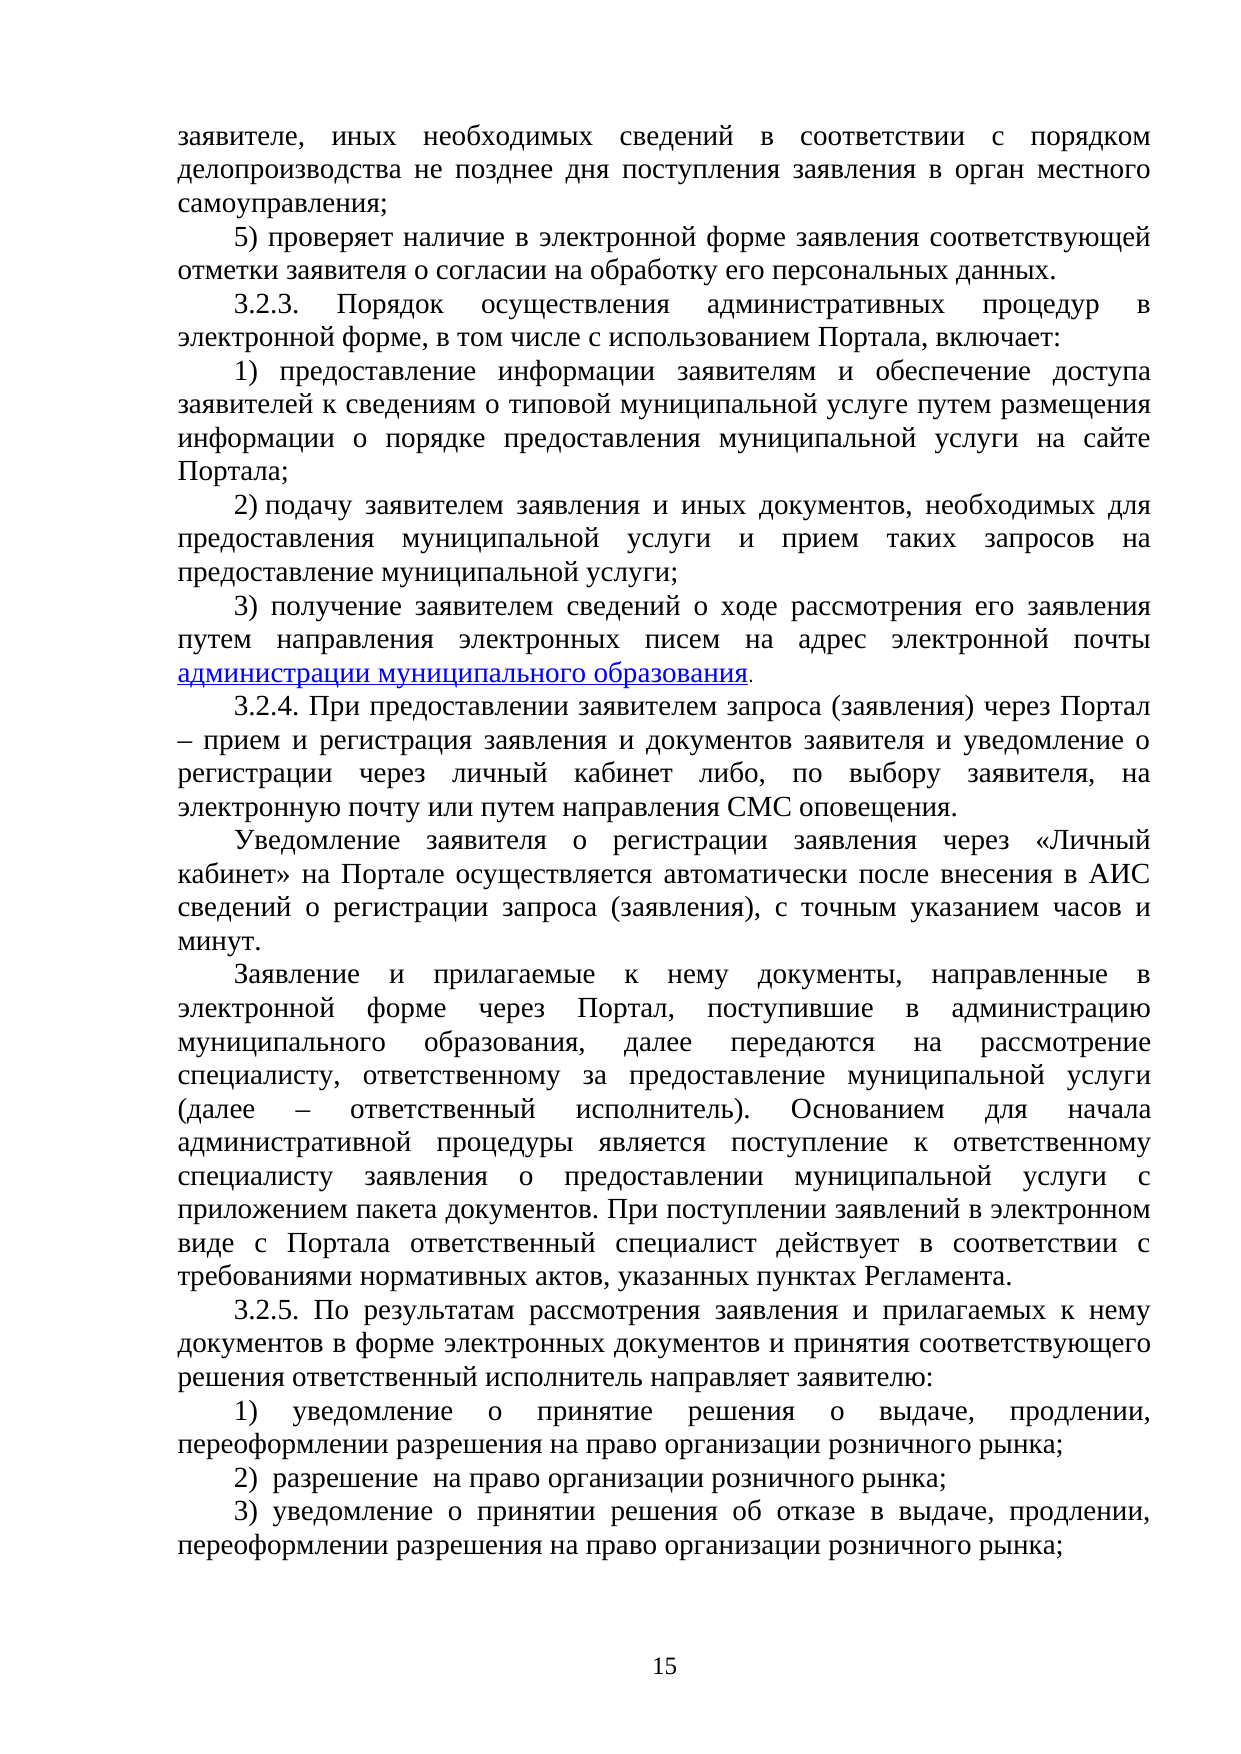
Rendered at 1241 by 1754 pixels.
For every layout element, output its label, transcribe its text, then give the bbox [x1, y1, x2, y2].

text 3.2.4. При предоставлении заявителем запроса (заявления) через Портал – прием и регистрация заявления и документов заявителя и уведомление о регистрации через личный кабинет либо, по выбору заявителя, на электронную почту или путем направления СМС оповещения. [177, 688, 1152, 822]
text 5) проверяет наличие в электронной форме заявления соответствующей отметки заявителя о согласии на обработку его персональных данных. [177, 219, 1152, 286]
text 2) разрешение на право организации розничного рынка; [177, 1460, 1152, 1493]
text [177, 118, 1152, 219]
text 3.2.3. Порядок осуществления административных процедур в электронной форме, в том числе с использованием Портала, включает: [177, 286, 1152, 353]
text 3.2.5. По результатам рассмотрения заявления и прилагаемых к нему документов в форме электронных документов и принятия соответствующего решения ответственный исполнитель направляет заявителю: [177, 1292, 1152, 1393]
text Уведомление заявителя о регистрации заявления через «Личный кабинет» на Портале осуществляется автоматически после внесения в АИС сведений о регистрации запроса (заявления), с точным указанием часов и минут. [177, 822, 1152, 957]
text 2) подачу заявителем заявления и иных документов, необходимых для предоставления муниципальной услуги и прием таких запросов на предоставление муниципальной услуги; [177, 487, 1152, 588]
text 3) уведомление о принятии решения об отказе в выдаче, продлении, переоформлении разрешения на право организации розничного рынка; [177, 1493, 1152, 1560]
text 3) получение заявителем сведений о ходе рассмотрения его заявления путем направления электронных писем на адрес электронной почты администрации муниципального образования. [177, 588, 1152, 688]
text 1) предоставление информации заявителям и обеспечение доступа заявителей к сведениям о типовой муниципальной услуге путем размещения информации о порядке предоставления муниципальной услуги на сайте Портала; [177, 353, 1152, 487]
text 1) уведомление о принятие решения о выдаче, продлении, переоформлении разрешения на право организации розничного рынка; [177, 1393, 1152, 1460]
text Заявление и прилагаемые к нему документы, направленные в электронной форме через Портал, поступившие в администрацию муниципального образования, далее передаются на рассмотрение специалисту, ответственному за предоставление муниципальной услуги (далее – ответственный исполнитель). Основанием для начала административной процедуры является поступление к ответственному специалисту заявления о предоставлении муниципальной услуги с приложением пакета документов. При поступлении заявлений в электронном виде с Портала ответственный специалист действует в соответствии с требованиями нормативных актов, указанных пунктах Регламента. [177, 957, 1152, 1292]
